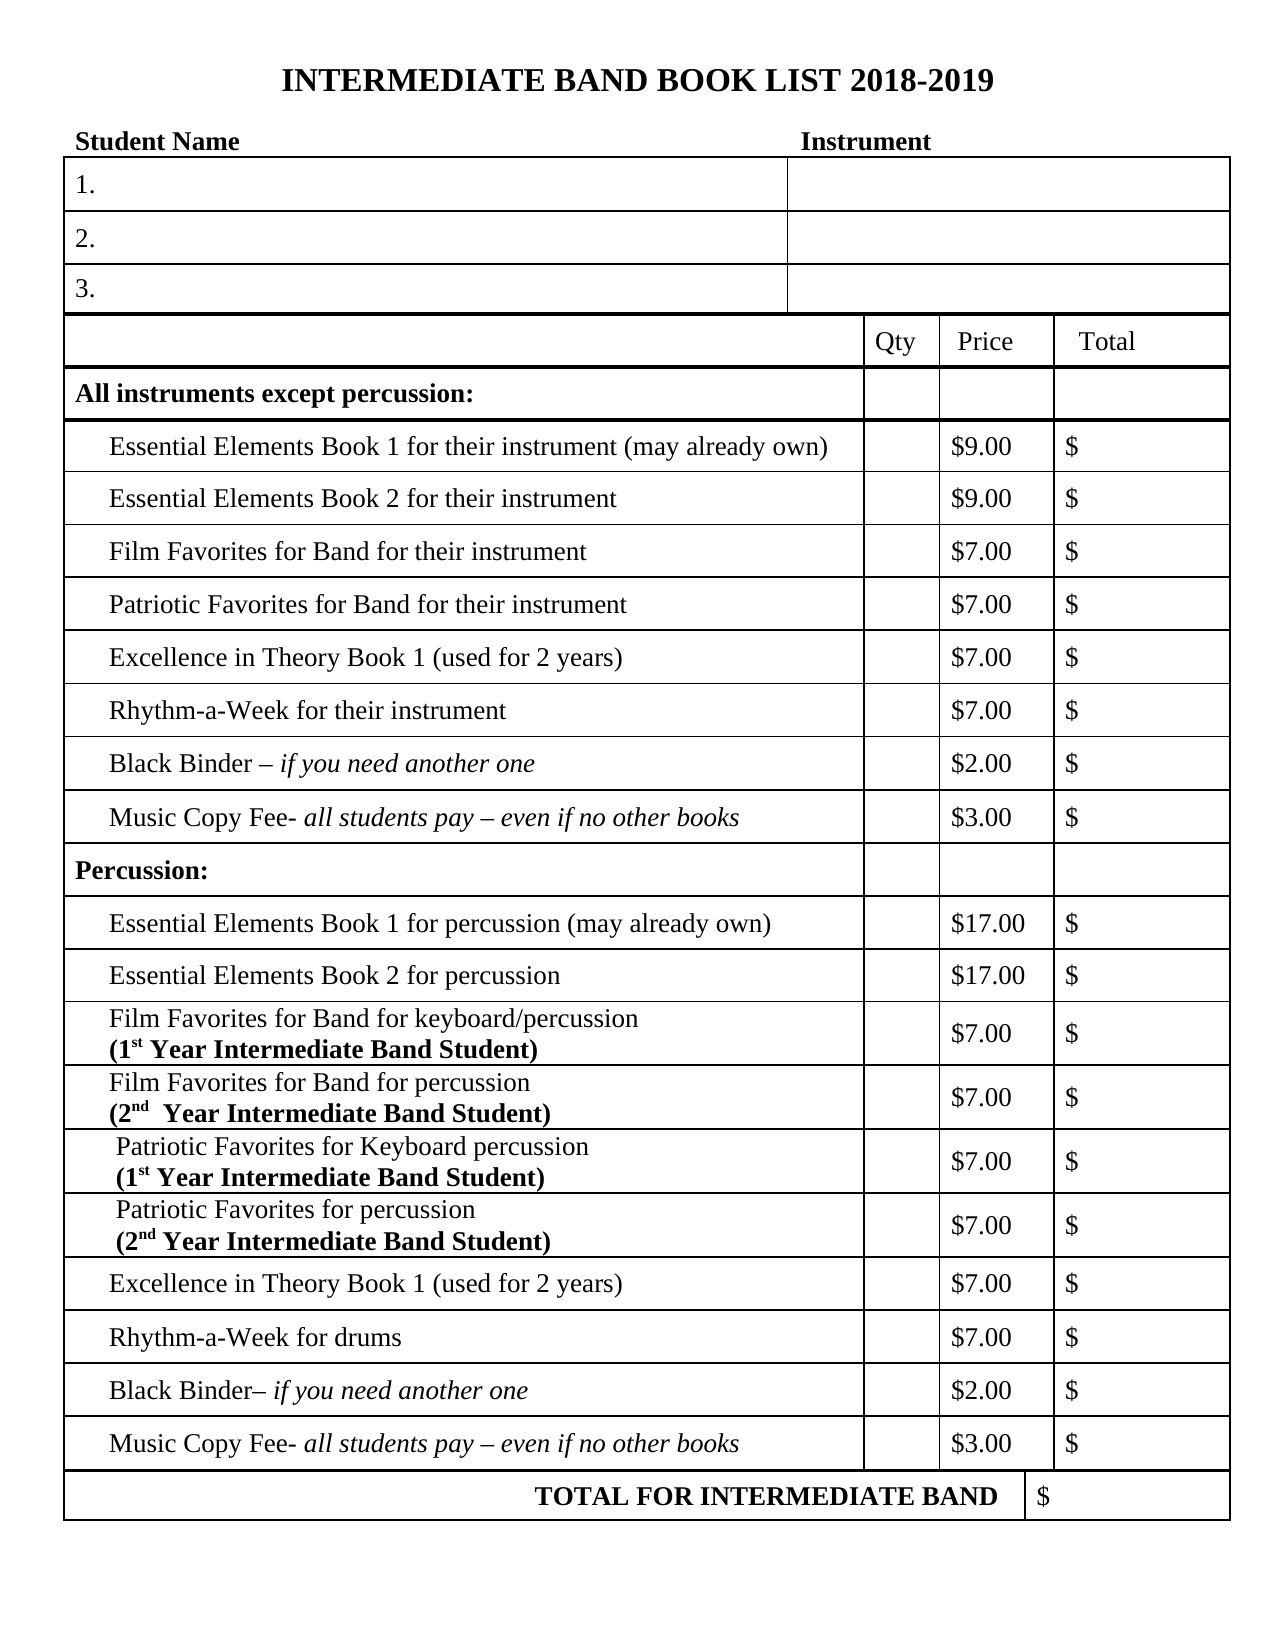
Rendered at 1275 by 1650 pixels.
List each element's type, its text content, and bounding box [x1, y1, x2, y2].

table_cell $ [1055, 684, 1229, 736]
table_cell Essential Elements Book 1 for their instrument (may already own) [65, 422, 863, 471]
table_cell Music Copy Fee- all students pay – even if no other books [65, 1417, 863, 1468]
table_cell $ [1055, 631, 1229, 683]
table_cell $ [1055, 525, 1229, 576]
table_cell $ [1055, 1002, 1229, 1064]
table_cell All instruments except percussion: [65, 369, 863, 418]
table_cell [865, 1194, 939, 1256]
table_cell $ [1055, 1364, 1229, 1415]
table_cell Percussion: [65, 844, 863, 895]
table_cell Patriotic Favorites for Keyboard percussion (1st Year Intermediate Band Student) [65, 1130, 863, 1192]
table_cell [865, 1066, 939, 1128]
table_cell Essential Elements Book 1 for percussion (may already own) [65, 897, 863, 948]
table_cell $ [1055, 1194, 1229, 1256]
table_cell [1054, 265, 1229, 312]
table_cell Black Binder – if you need another one [65, 737, 863, 789]
table_cell [865, 1311, 939, 1362]
table_cell Price [940, 316, 1053, 365]
table_cell Excellence in Theory Book 1 (used for 2 years) [65, 631, 863, 683]
table_cell $7.00 [940, 1311, 1053, 1362]
table_cell Black Binder– if you need another one [65, 1364, 863, 1415]
table_cell Rhythm-a-Week for their instrument [65, 684, 863, 736]
table_cell TOTAL FOR INTERMEDIATE BAND [65, 1472, 1024, 1519]
table_cell $ [1055, 737, 1229, 789]
table_cell $ [1055, 578, 1229, 629]
table_cell [940, 844, 1053, 895]
table_cell $7.00 [940, 578, 1053, 629]
table_cell $7.00 [940, 684, 1053, 736]
table_cell Rhythm-a-Week for drums [65, 1311, 863, 1362]
text INTERMEDIATE BAND BOOK LIST 2018-2019 [75, 60, 1200, 98]
table_cell Film Favorites for Band for their instrument [65, 525, 863, 576]
table_cell Total [1055, 316, 1229, 365]
table_cell $7.00 [940, 1002, 1053, 1064]
table_cell $ [1055, 791, 1229, 842]
table_cell [865, 631, 939, 683]
table_cell [1054, 212, 1229, 263]
table_cell $7.00 [940, 1066, 1053, 1128]
table_cell Essential Elements Book 2 for percussion [65, 950, 863, 1001]
table_cell $ [1055, 422, 1229, 471]
table_cell $ [1055, 472, 1229, 523]
table_cell $ [1055, 1130, 1229, 1192]
table_cell $9.00 [940, 422, 1053, 471]
table_cell [865, 1364, 939, 1415]
table_cell $9.00 [940, 472, 1053, 523]
text Student Name Instrument [75, 125, 1200, 156]
table_cell [865, 422, 939, 471]
table_cell Film Favorites for Band for keyboard/percussion (1st Year Intermediate Band Student) [65, 1002, 863, 1064]
table_cell [865, 578, 939, 629]
table_cell Qty [865, 316, 939, 365]
table_cell Patriotic Favorites for Band for their instrument [65, 578, 863, 629]
table_cell [865, 950, 939, 1001]
table_cell $3.00 [940, 1417, 1053, 1468]
table_cell Excellence in Theory Book 1 (used for 2 years) [65, 1258, 863, 1309]
table_header [788, 158, 1054, 210]
table_cell $7.00 [940, 1194, 1053, 1256]
table_cell [788, 265, 1054, 312]
table_cell [865, 1258, 939, 1309]
table_cell [865, 844, 939, 895]
table_header 1. [65, 158, 787, 210]
table_cell $2.00 [940, 1364, 1053, 1415]
table_cell [865, 525, 939, 576]
table_cell [865, 1130, 939, 1192]
table_cell 2. [65, 212, 787, 263]
table_cell [65, 316, 863, 365]
table_cell [865, 1002, 939, 1064]
table_cell $ [1055, 1258, 1229, 1309]
table_cell $7.00 [940, 1130, 1053, 1192]
table_cell $ [1055, 897, 1229, 948]
table_cell $ [1055, 1311, 1229, 1362]
table_cell Patriotic Favorites for percussion (2nd Year Intermediate Band Student) [65, 1194, 863, 1256]
table_cell [865, 1417, 939, 1468]
table_cell $7.00 [940, 1258, 1053, 1309]
table_cell [865, 684, 939, 736]
table_cell [865, 897, 939, 948]
table_cell $ [1026, 1472, 1229, 1519]
table_cell [788, 212, 1054, 263]
table_cell $ [1055, 1417, 1229, 1468]
table_cell Film Favorites for Band for percussion (2nd Year Intermediate Band Student) [65, 1066, 863, 1128]
table_cell Essential Elements Book 2 for their instrument [65, 472, 863, 523]
table_cell $3.00 [940, 791, 1053, 842]
table_cell [865, 791, 939, 842]
table_cell [940, 369, 1053, 418]
table_cell [1055, 369, 1229, 418]
table_cell $ [1055, 1066, 1229, 1128]
table_header [1054, 158, 1229, 210]
table_cell Music Copy Fee- all students pay – even if no other books [65, 791, 863, 842]
table_cell [865, 369, 939, 418]
table_cell [865, 472, 939, 523]
table_cell $17.00 [940, 897, 1053, 948]
table_cell $7.00 [940, 631, 1053, 683]
table_cell 3. [65, 265, 787, 312]
table_cell [1055, 844, 1229, 895]
table_cell $17.00 [940, 950, 1053, 1001]
table_cell [865, 737, 939, 789]
table_cell $2.00 [940, 737, 1053, 789]
table_cell $ [1055, 950, 1229, 1001]
table_cell $7.00 [940, 525, 1053, 576]
